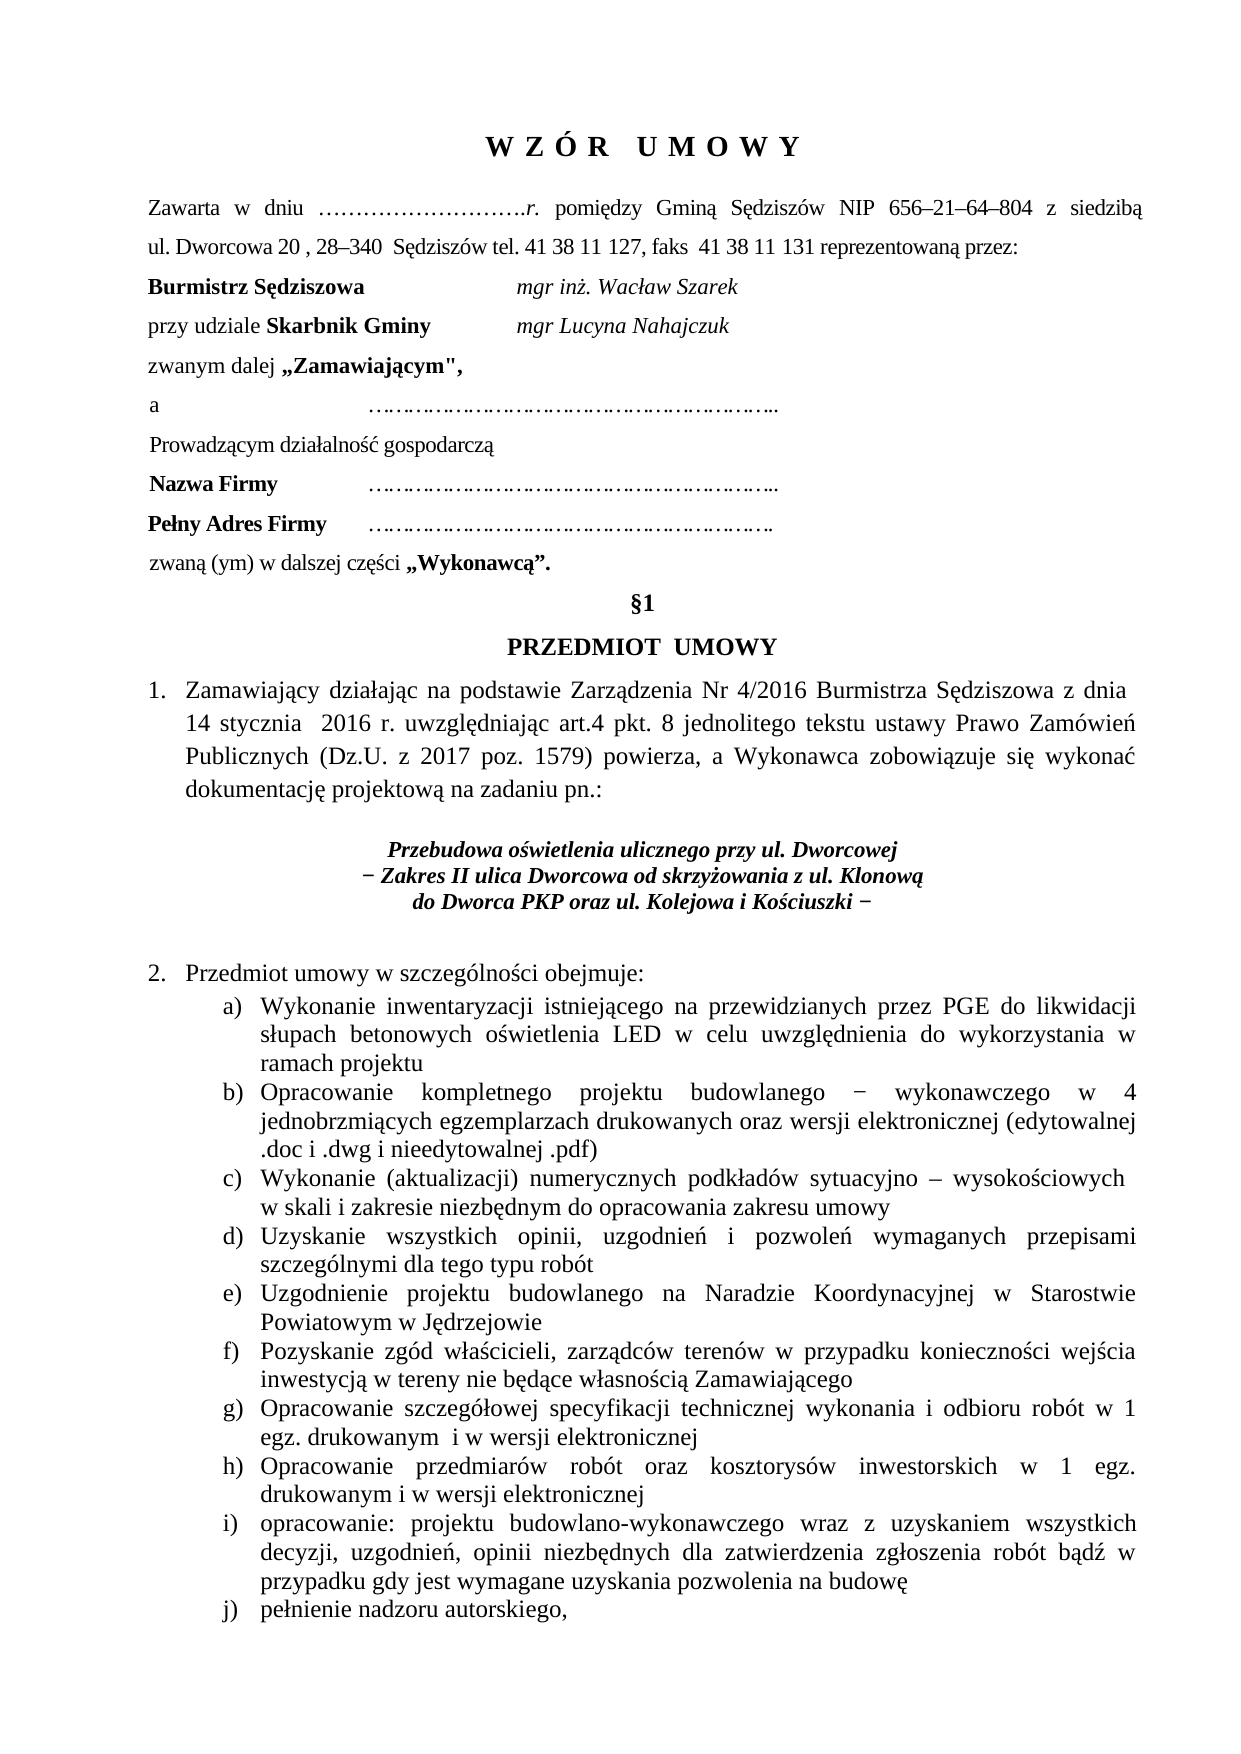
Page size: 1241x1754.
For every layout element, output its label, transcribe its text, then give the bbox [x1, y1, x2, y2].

list opracowanie: projektu budowlano-wykonawczego wraz z uzyskaniem wszystkich decyzji, uzgodnień, opinii niezbędnych dla zatwierdzenia zgłoszenia robót bądź w przypadku gdy jest wymagane uzyskania pozwolenia na budowę [223, 1508, 1137, 1594]
text Pełny Adres Firmy ……………………………………………………. [148, 509, 1137, 536]
text zwaną (ym) w dalszej części „Wykonawcą”. [149, 549, 1137, 575]
text − Zakres II ulica Dworcowa od skrzyżowania z ul. Klonową [148, 862, 1137, 888]
text Przebudowa oświetlenia ulicznego przy ul. Dworcowej [148, 836, 1137, 862]
text WZÓR UMOWY [148, 129, 1137, 162]
list Pozyskanie zgód właścicieli, zarządców terenów w przypadku konieczności wejścia inwestycją w tereny nie będące własnością Zamawiającego [223, 1336, 1137, 1393]
text §1 [148, 588, 1137, 617]
list Opracowanie przedmiarów robót oraz kosztorysów inwestorskich w 1 egz. drukowanym i w wersji elektronicznej [223, 1451, 1137, 1508]
text Prowadzącym działalność gospodarczą [149, 431, 1137, 457]
text PRZEDMIOT UMOWY [148, 632, 1137, 660]
list Uzyskanie wszystkich opinii, uzgodnień i pozwoleń wymaganych przepisami szczególnymi dla tego typu robót [223, 1221, 1137, 1278]
text przy udziale Skarbnik Gminy mgr Lucyna Nahajczuk zwanym dalej „Zamawiającym", [148, 312, 1089, 378]
list Uzgodnienie projektu budowlanego na Naradzie Koordynacyjnej w Starostwie Powiatowym w Jędrzejowie [223, 1278, 1137, 1336]
list pełnienie nadzoru autorskiego, [223, 1594, 1137, 1623]
list Przedmiot umowy w szczególności obejmuje: [148, 958, 1137, 987]
list Wykonanie (aktualizacji) numerycznych podkładów sytuacyjno – wysokościowych w skali i zakresie niezbędnym do opracowania zakresu umowy [223, 1163, 1137, 1221]
text a …………………………………………………….. [149, 391, 1137, 417]
list Wykonanie inwentaryzacji istniejącego na przewidzianych przez PGE do likwidacji słupach betonowych oświetlenia LED w celu uwzględnienia do wykorzystania w ramach projektu [223, 991, 1137, 1077]
text Zawarta w dniu ……………………….r. pomiędzy Gminą Sędziszów NIP 656–21–64–804 z siedzibą ul. Dworcowa 20 , 28–340 Sędziszów tel. 41 38 11 127, faks 41 38 11 131 reprezentowaną przez: [148, 194, 1143, 259]
text Burmistrz Sędziszowa mgr inż. Wacław Szarek [148, 273, 1089, 299]
text do Dworca PKP oraz ul. Kolejowa i Kościuszki − [148, 888, 1137, 915]
list Zamawiający działając na podstawie Zarządzenia Nr 4/2016 Burmistrza Sędziszowa z dnia 14 stycznia 2016 r. uwzględniając art.4 pkt. 8 jednolitego tekstu ustawy Prawo Zamówień Publicznych (Dz.U. z 2017 poz. 1579) powierza, a Wykonawca zobowiązuje się wykonać dokumentację projektową na zadaniu pn.: [148, 675, 1137, 803]
text Nazwa Firmy …………………………………………………….. [149, 470, 1137, 496]
list Opracowanie kompletnego projektu budowlanego − wykonawczego w 4 jednobrzmiących egzemplarzach drukowanych oraz wersji elektronicznej (edytowalnej .doc i .dwg i nieedytowalnej .pdf) [223, 1077, 1137, 1163]
list Opracowanie szczegółowej specyfikacji technicznej wykonania i odbioru robót w 1 egz. drukowanym i w wersji elektronicznej [223, 1393, 1137, 1451]
